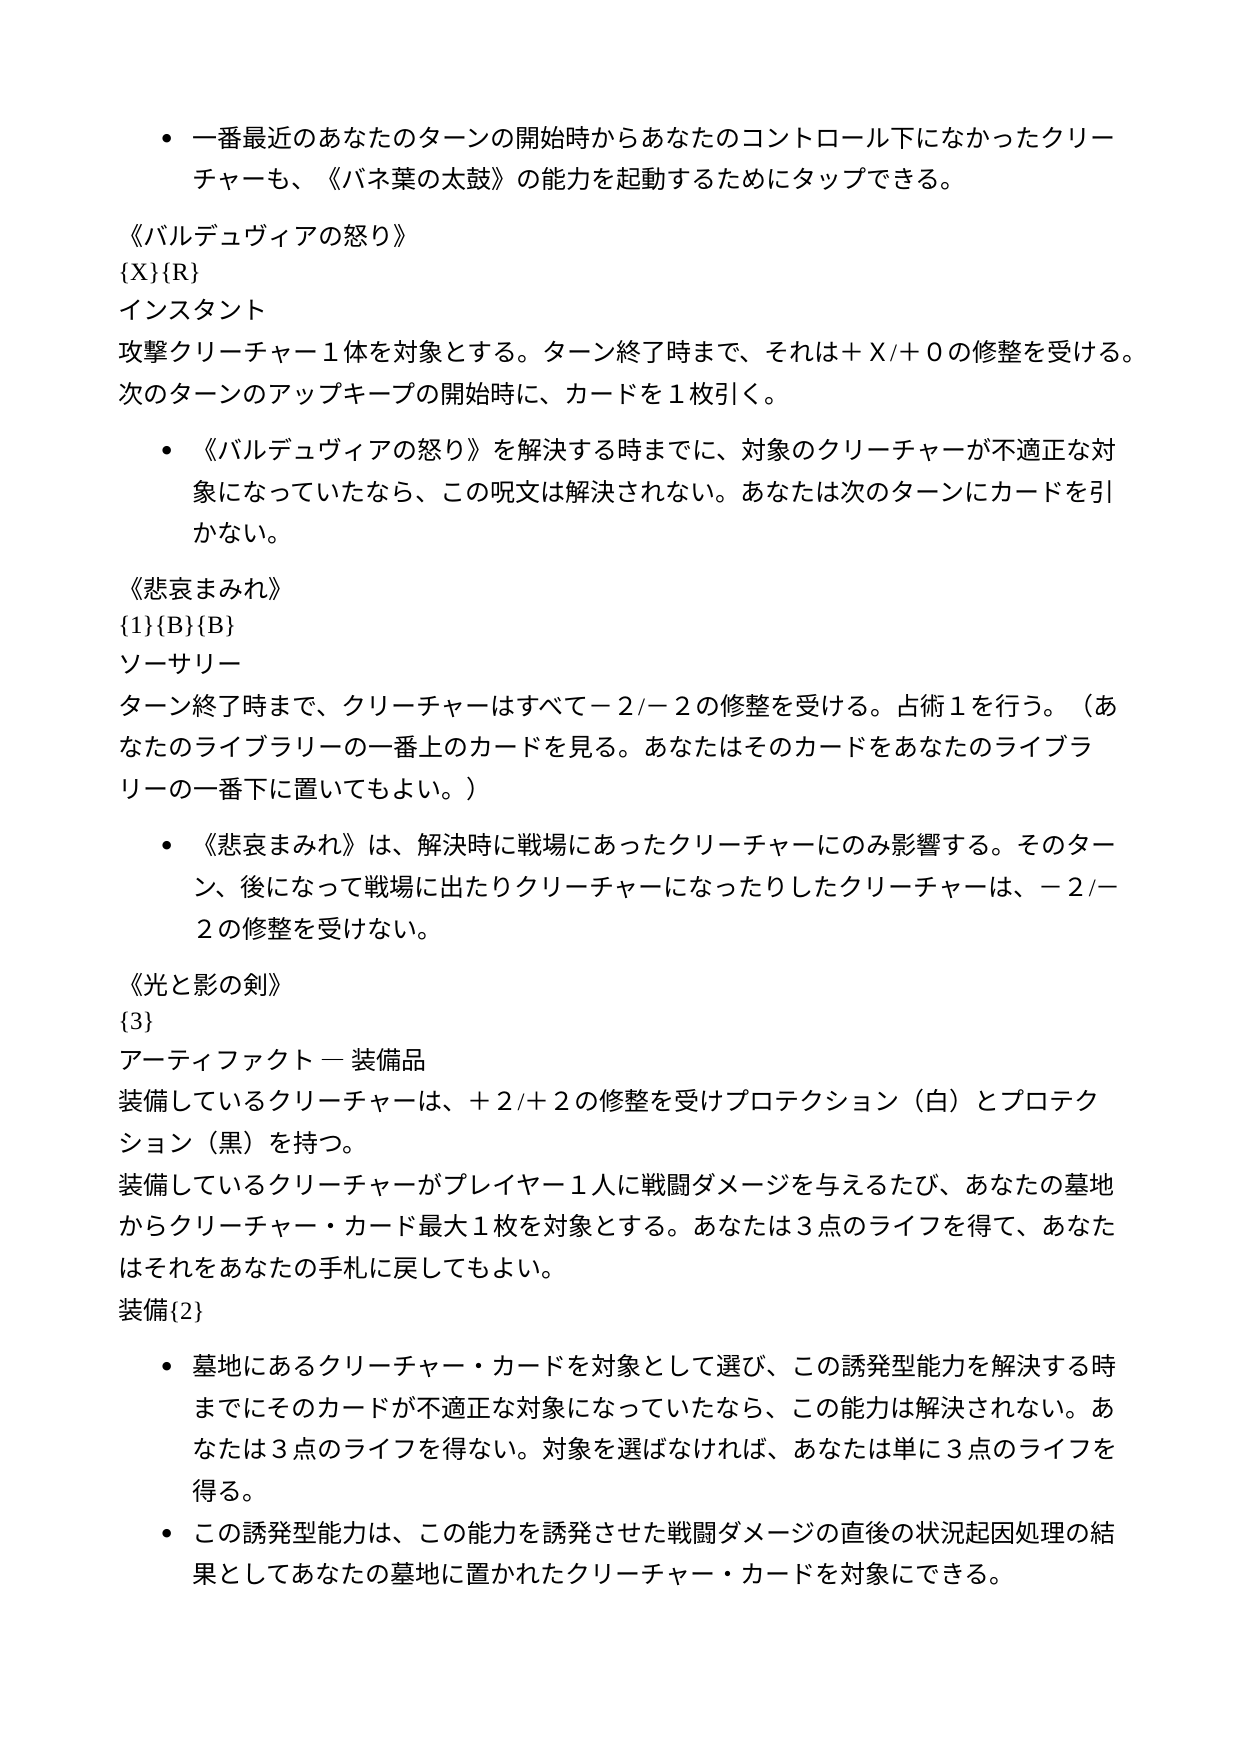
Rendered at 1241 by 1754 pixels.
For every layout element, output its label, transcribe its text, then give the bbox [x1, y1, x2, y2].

list この誘発型能力は、この能力を誘発させた戦闘ダメージの直後の状況起因処理の結果としてあなたの墓地に置かれたクリーチャー・カードを対象にできる。 [162, 1513, 1122, 1591]
list 《バルデュヴィアの怒り》を解決する時までに、対象のクリーチャーが不適正な対象になっていたなら、この呪文は解決されない。あなたは次のターンにカードを引かない。 [162, 430, 1122, 550]
list 墓地にあるクリーチャー・カードを対象として選び、この誘発型能力を解決する時までにそのカードが不適正な対象になっていたなら、この能力は解決されない。あなたは３点のライフを得ない。対象を選ばなければ、あなたは単に３点のライフを得る。 [162, 1346, 1122, 1508]
text 《バルデュヴィアの怒り》 {X}{R} インスタント 攻撃クリーチャー１体を対象とする。ターン終了時まで、それは＋Ｘ/＋０の修整を受ける。 次のターンのアップキープの開始時に、カードを１枚引く。 [118, 216, 1122, 410]
text 《悲哀まみれ》 {1}{B}{B} ソーサリー ターン終了時まで、クリーチャーはすべて－２/－２の修整を受ける。占術１を行う。（あなたのライブラリーの一番上のカードを見る。あなたはそのカードをあなたのライブラリーの一番下に置いてもよい。） [118, 570, 1122, 806]
list 《悲哀まみれ》は、解決時に戦場にあったクリーチャーにのみ影響する。そのターン、後になって戦場に出たりクリーチャーになったりしたクリーチャーは、－２/－２の修整を受けない。 [162, 826, 1122, 945]
list 一番最近のあなたのターンの開始時からあなたのコントロール下になかったクリーチャーも、《バネ葉の太鼓》の能力を起動するためにタップできる。 [162, 118, 1122, 196]
text 《光と影の剣》 {3} アーティファクト ― 装備品 装備しているクリーチャーは、＋２/＋２の修整を受けプロテクション（白）とプロテクション（黒）を持つ。 装備しているクリーチャーがプレイヤー１人に戦闘ダメージを与えるたび、あなたの墓地からクリーチャー・カード最大１枚を対象とする。あなたは３点のライフを得て、あなたはそれをあなたの手札に戻してもよい。 装備{2} [118, 965, 1122, 1326]
